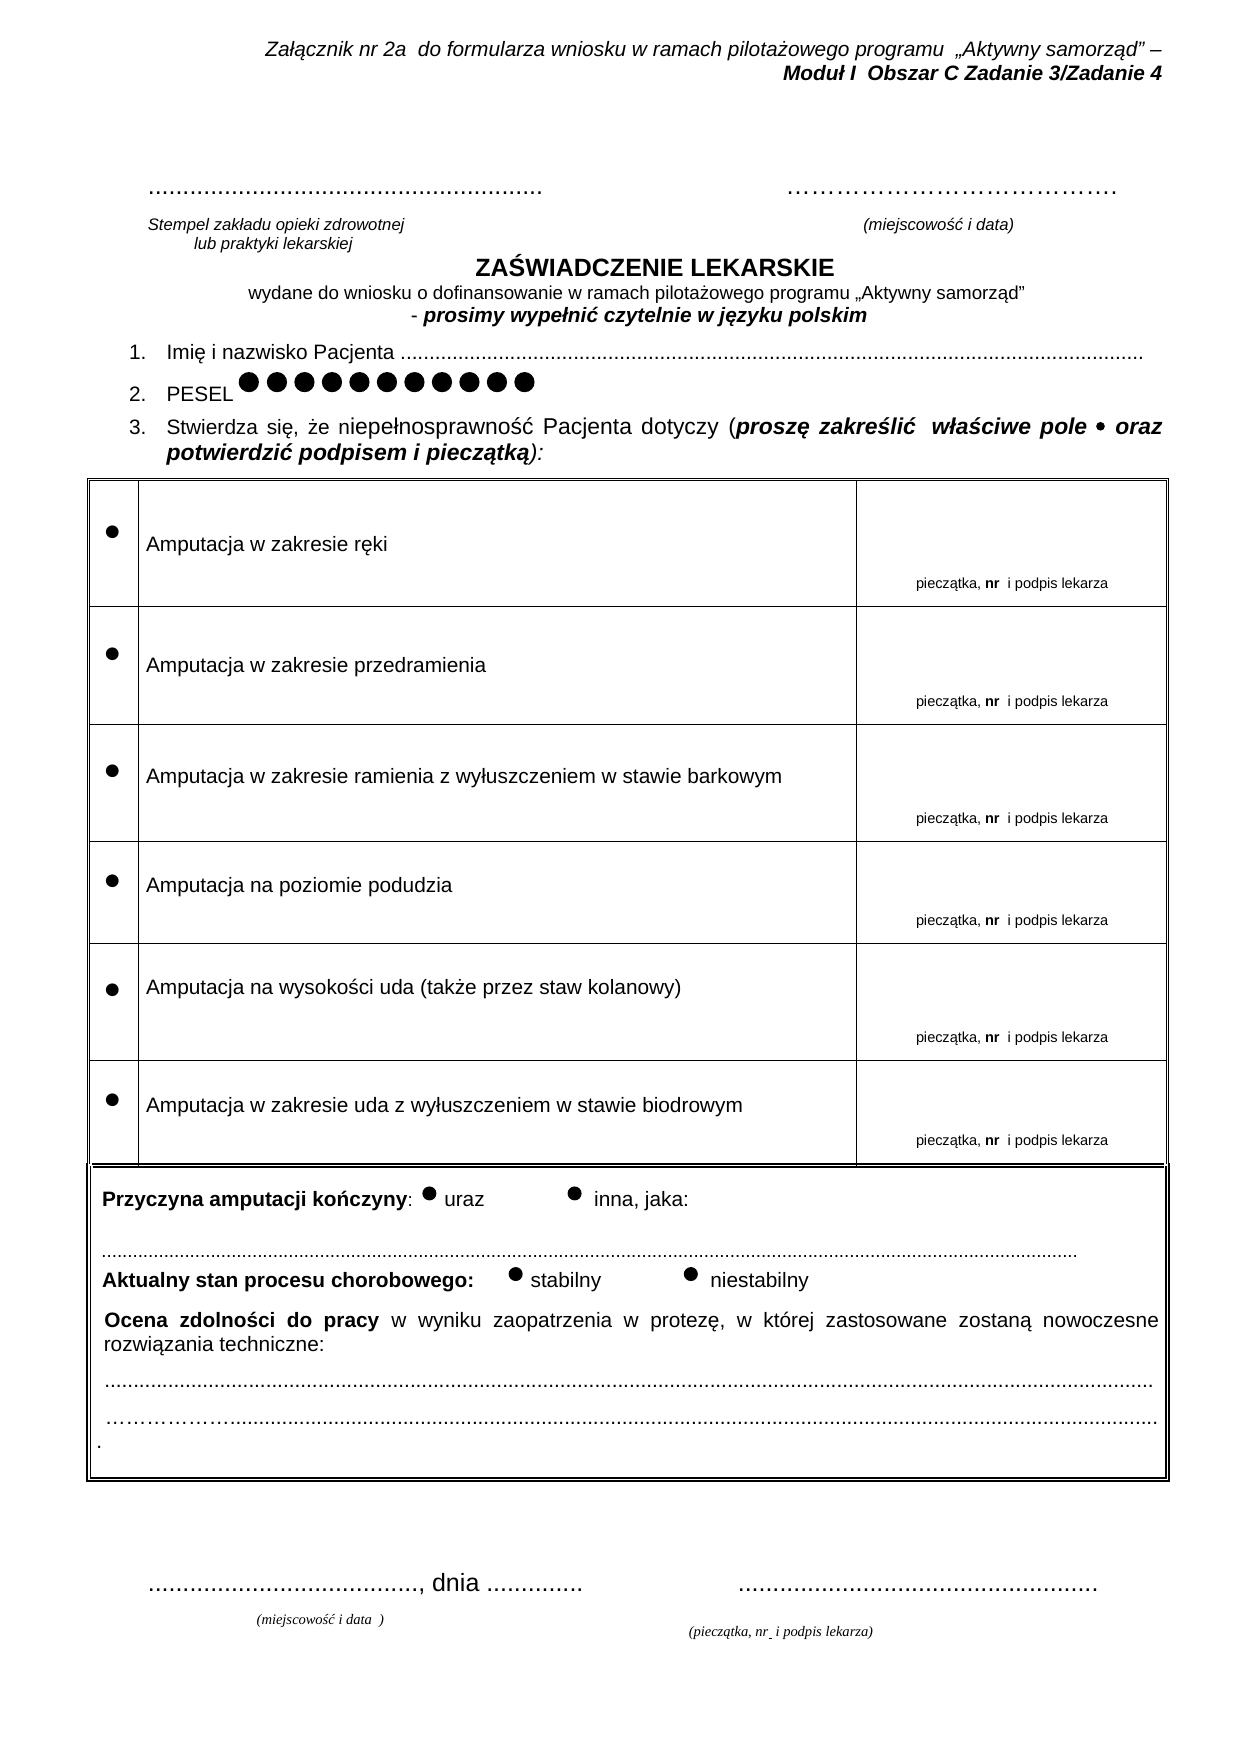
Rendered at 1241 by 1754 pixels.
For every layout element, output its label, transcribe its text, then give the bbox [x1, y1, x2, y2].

table_cell Przyczyna amputacji kończyny: uraz inna, jaka: ............................................................................................................................................................................................ [89, 1163, 1167, 1261]
text Stempel zakładu opieki zdrowotnej (miejscowość i data) [148, 214, 1162, 234]
text wydane do wniosku o dofinansowanie w ramach pilotażowego programu „Aktywny samorząd” [111, 282, 1162, 303]
table_header pieczątka, nr i podpis lekarza [857, 481, 1166, 606]
table_cell pieczątka, nr i podpis lekarza [857, 725, 1166, 841]
list PESEL [129, 363, 1162, 413]
table_cell [90, 842, 138, 943]
table_header Amputacja w zakresie ręki [139, 481, 856, 606]
table_cell Amputacja na poziomie podudzia [139, 842, 856, 943]
text ......................................................... …………………………………. [148, 171, 1162, 200]
list Stwierdza się, że niepełnosprawność Pacjenta dotyczy (proszę zakreślić właściwe pole oraz potwierdzić podpisem i pieczątką): [129, 413, 1162, 466]
list Imię i nazwisko Pacjenta ................................................................................................................................. [129, 339, 1162, 363]
table_cell pieczątka, nr i podpis lekarza [857, 944, 1166, 1059]
table_cell Amputacja w zakresie przedramienia [139, 607, 856, 723]
table_cell Amputacja na wysokości uda (także przez staw kolanowy) [139, 944, 856, 1059]
table_cell pieczątka, nr i podpis lekarza [857, 607, 1166, 723]
table_cell [90, 725, 138, 841]
text lub praktyki lekarskiej [148, 234, 1162, 253]
text (miejscowość i data ) (pieczątka, nr i podpis lekarza) [148, 1611, 1162, 1640]
table_cell Amputacja w zakresie ramienia z wyłuszczeniem w stawie barkowym [139, 725, 856, 841]
text - prosimy wypełnić czytelnie w języku polskim [110, 303, 1162, 327]
table_cell Amputacja w zakresie uda z wyłuszczeniem w stawie biodrowym [139, 1061, 856, 1163]
table_cell [90, 1061, 138, 1163]
table_cell Aktualny stan procesu chorobowego: stabilny niestabilny Ocena zdolności do pracy w wyniku zaopatrzenia w protezę, w której zastosowane zostaną nowoczesne rozwiązania techniczne: ...................................................................................................................................................................................... ……………….................................................................................................................................................................. [91, 1261, 1165, 1477]
table_cell [90, 607, 138, 723]
text ......................................., dnia .............. .................................................... [148, 1568, 1162, 1597]
table_cell pieczątka, nr i podpis lekarza [857, 1061, 1166, 1163]
table_header [90, 481, 138, 606]
table_cell pieczątka, nr i podpis lekarza [857, 842, 1166, 943]
table_cell [90, 944, 138, 1059]
subtitle ZAŚWIADCZENIE LEKARSKIE [148, 253, 1162, 282]
